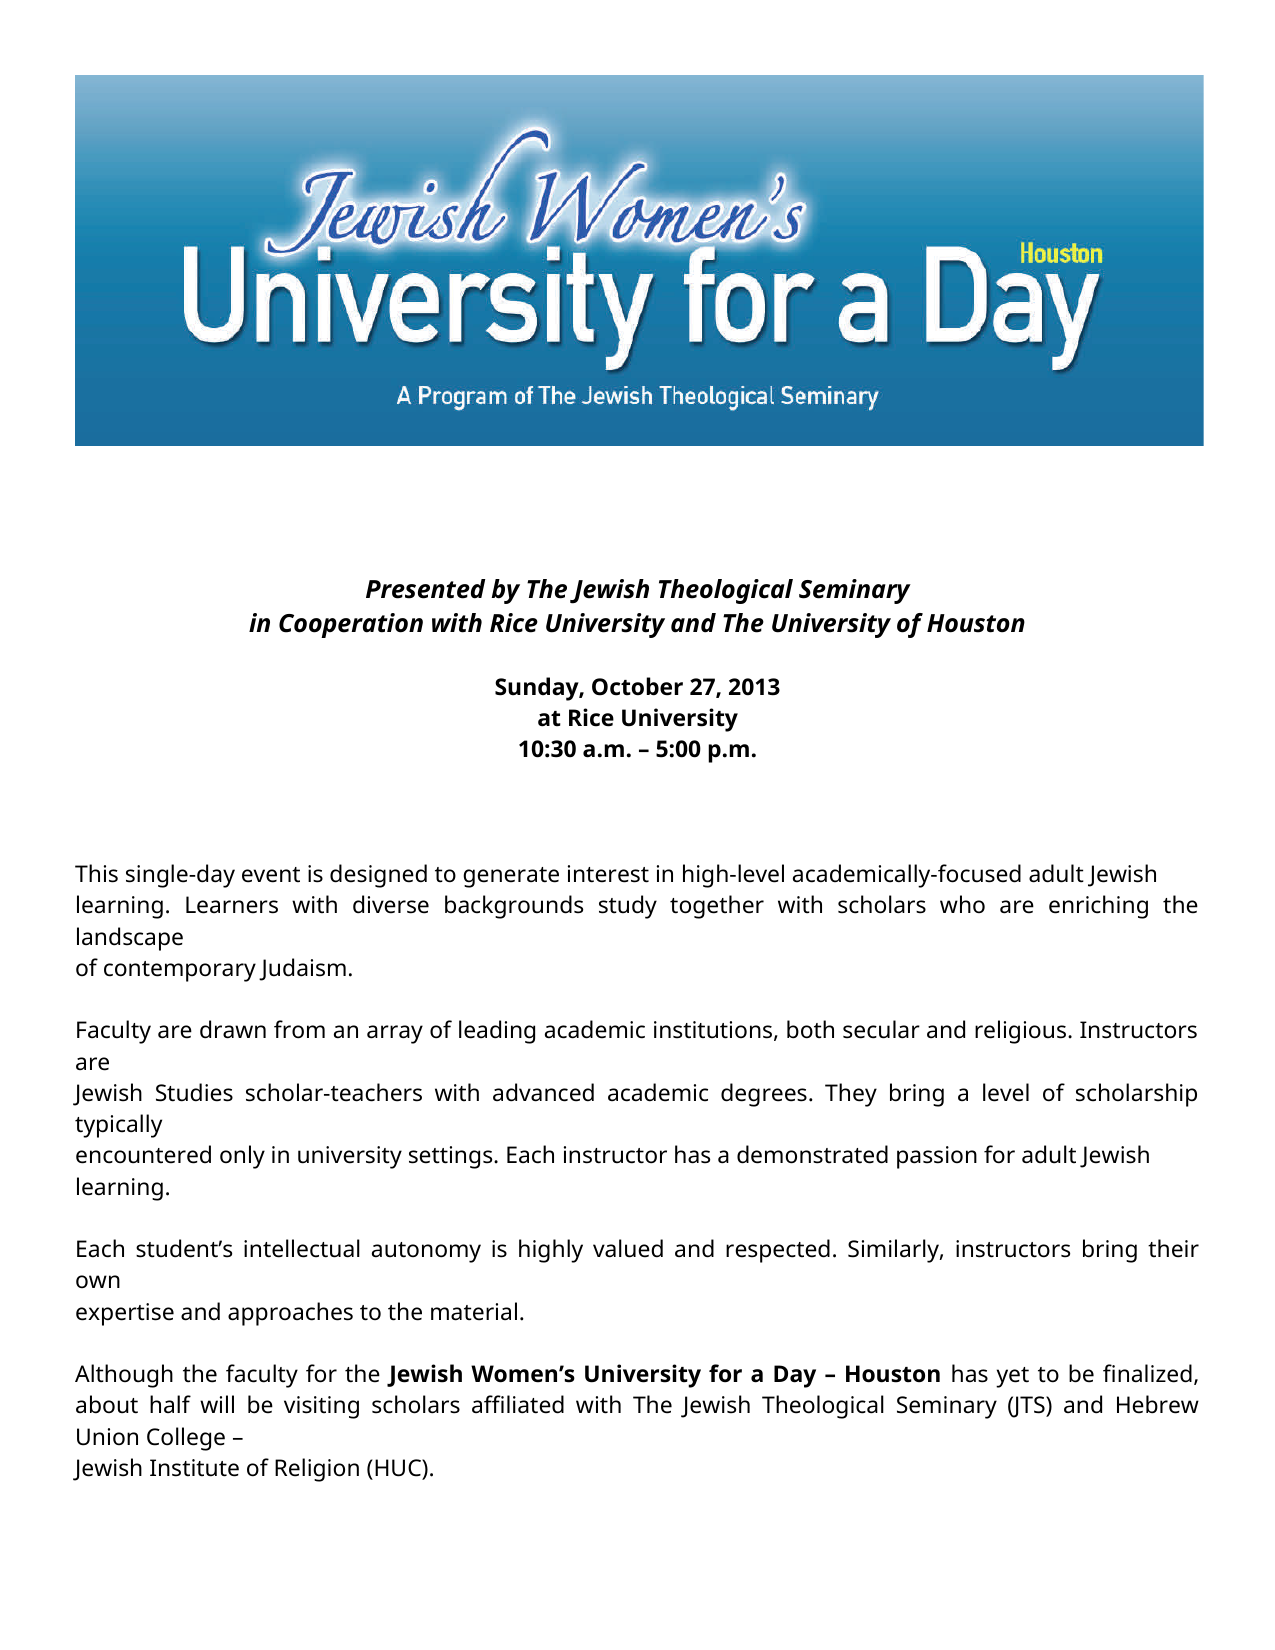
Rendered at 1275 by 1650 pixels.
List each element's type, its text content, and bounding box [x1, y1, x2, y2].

text Faculty are drawn from an array of leading academic institutions, both secular and religious. Instructors are [75, 1014, 1200, 1077]
text learning. [75, 1171, 1200, 1202]
text This single-day event is designed to generate interest in high-level academically-focused adult Jewish [75, 858, 1200, 889]
text encountered only in university settings. Each instructor has a demonstrated passion for adult Jewish [75, 1139, 1200, 1171]
text Jewish Institute of Religion (HUC). [75, 1452, 1200, 1483]
text Sunday, October 27, 2013 [75, 671, 1200, 702]
text learning. Learners with diverse backgrounds study together with scholars who are enriching the landscape [75, 889, 1200, 952]
picture [75, 75, 1204, 446]
text Each student’s intellectual autonomy is highly valued and respected. Similarly, instructors bring their own [75, 1233, 1200, 1296]
text of contemporary Judaism. [75, 952, 1200, 983]
text 10:30 a.m. – 5:00 p.m. [75, 733, 1200, 764]
text in Cooperation with Rice University and The University of Houston [75, 605, 1200, 639]
text Presented by The Jewish Theological Seminary [75, 571, 1200, 605]
text Jewish Studies scholar-teachers with advanced academic degrees. They bring a level of scholarship typically [75, 1077, 1200, 1139]
text Although the faculty for the Jewish Women’s University for a Day – Houston has yet to be finalized, about half will be visiting scholars affiliated with The Jewish Theological Seminary (JTS) and Hebrew Union College – [75, 1358, 1200, 1452]
text expertise and approaches to the material. [75, 1296, 1200, 1327]
text at Rice University [75, 702, 1200, 733]
